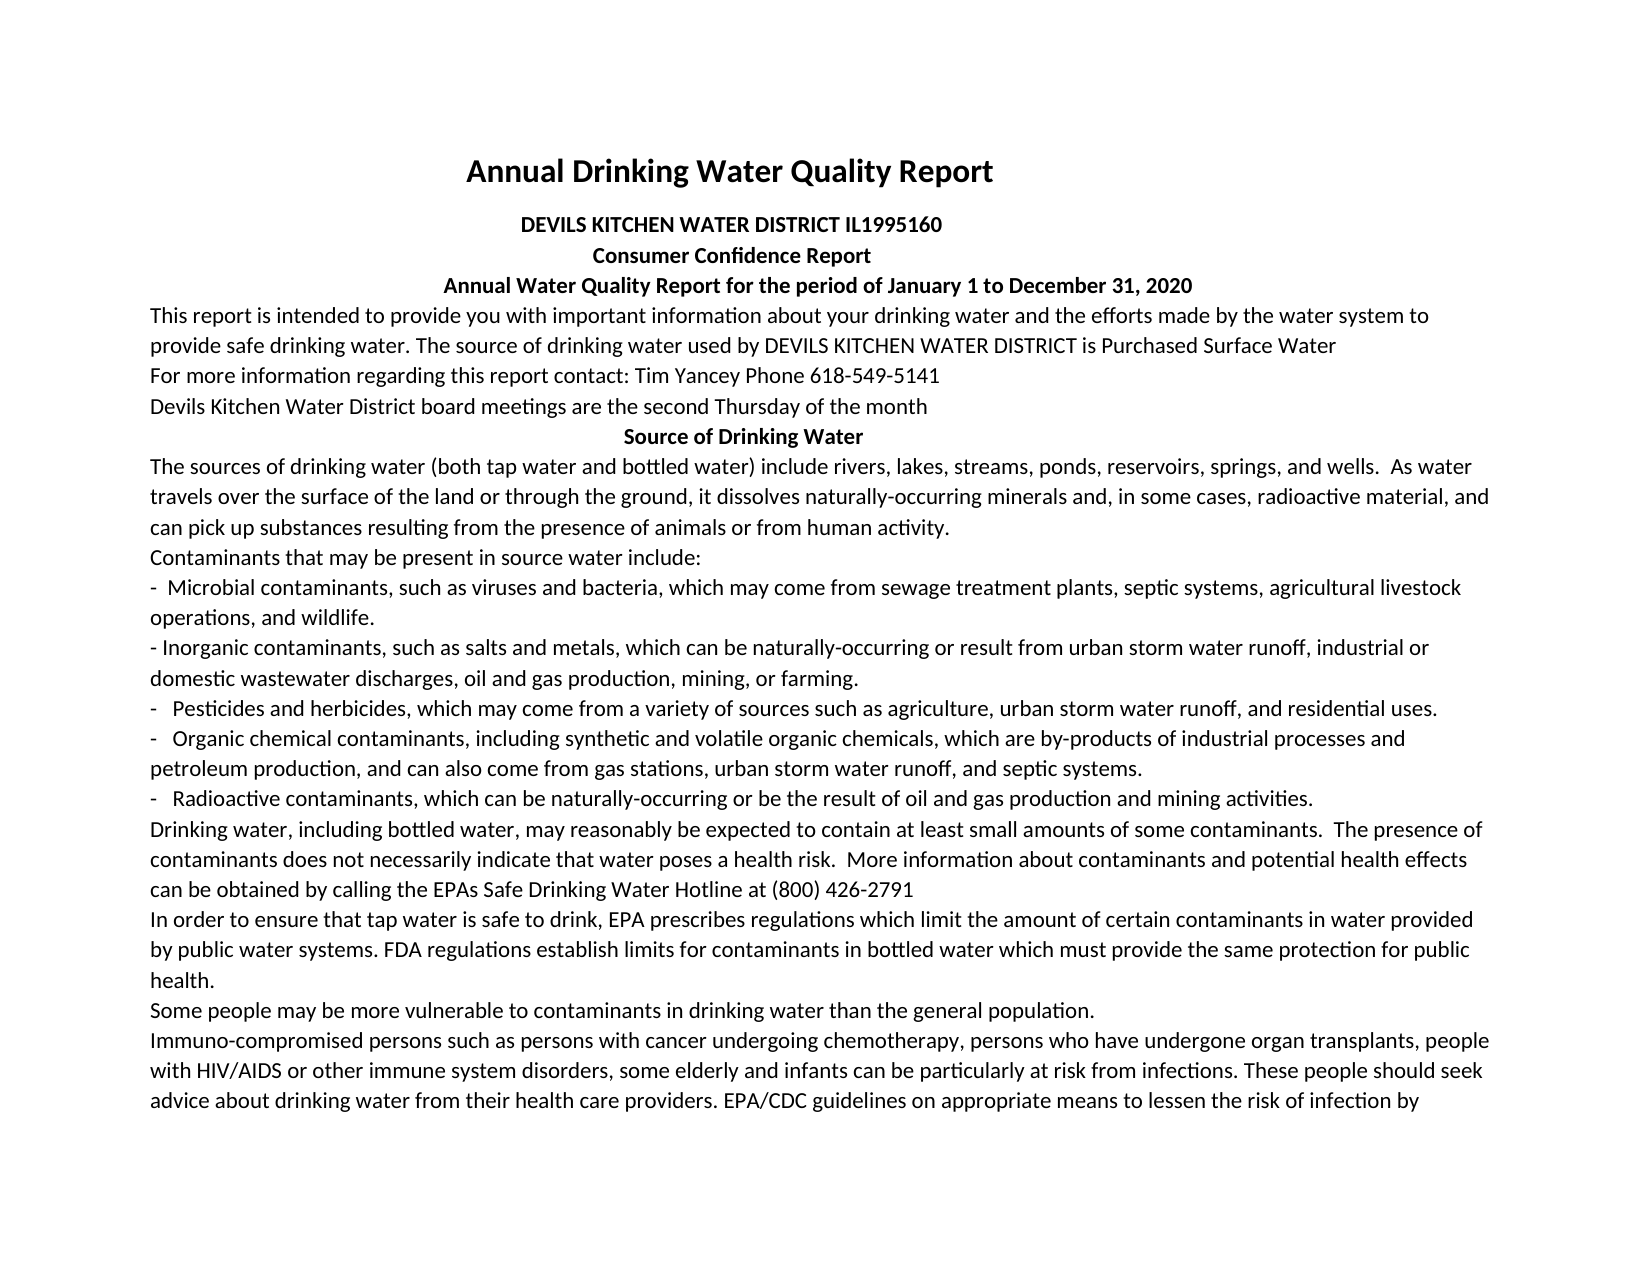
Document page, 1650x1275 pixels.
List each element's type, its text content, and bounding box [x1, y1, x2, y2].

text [150, 211, 1500, 1115]
text Annual Drinking Water Quality Report [150, 150, 1500, 191]
